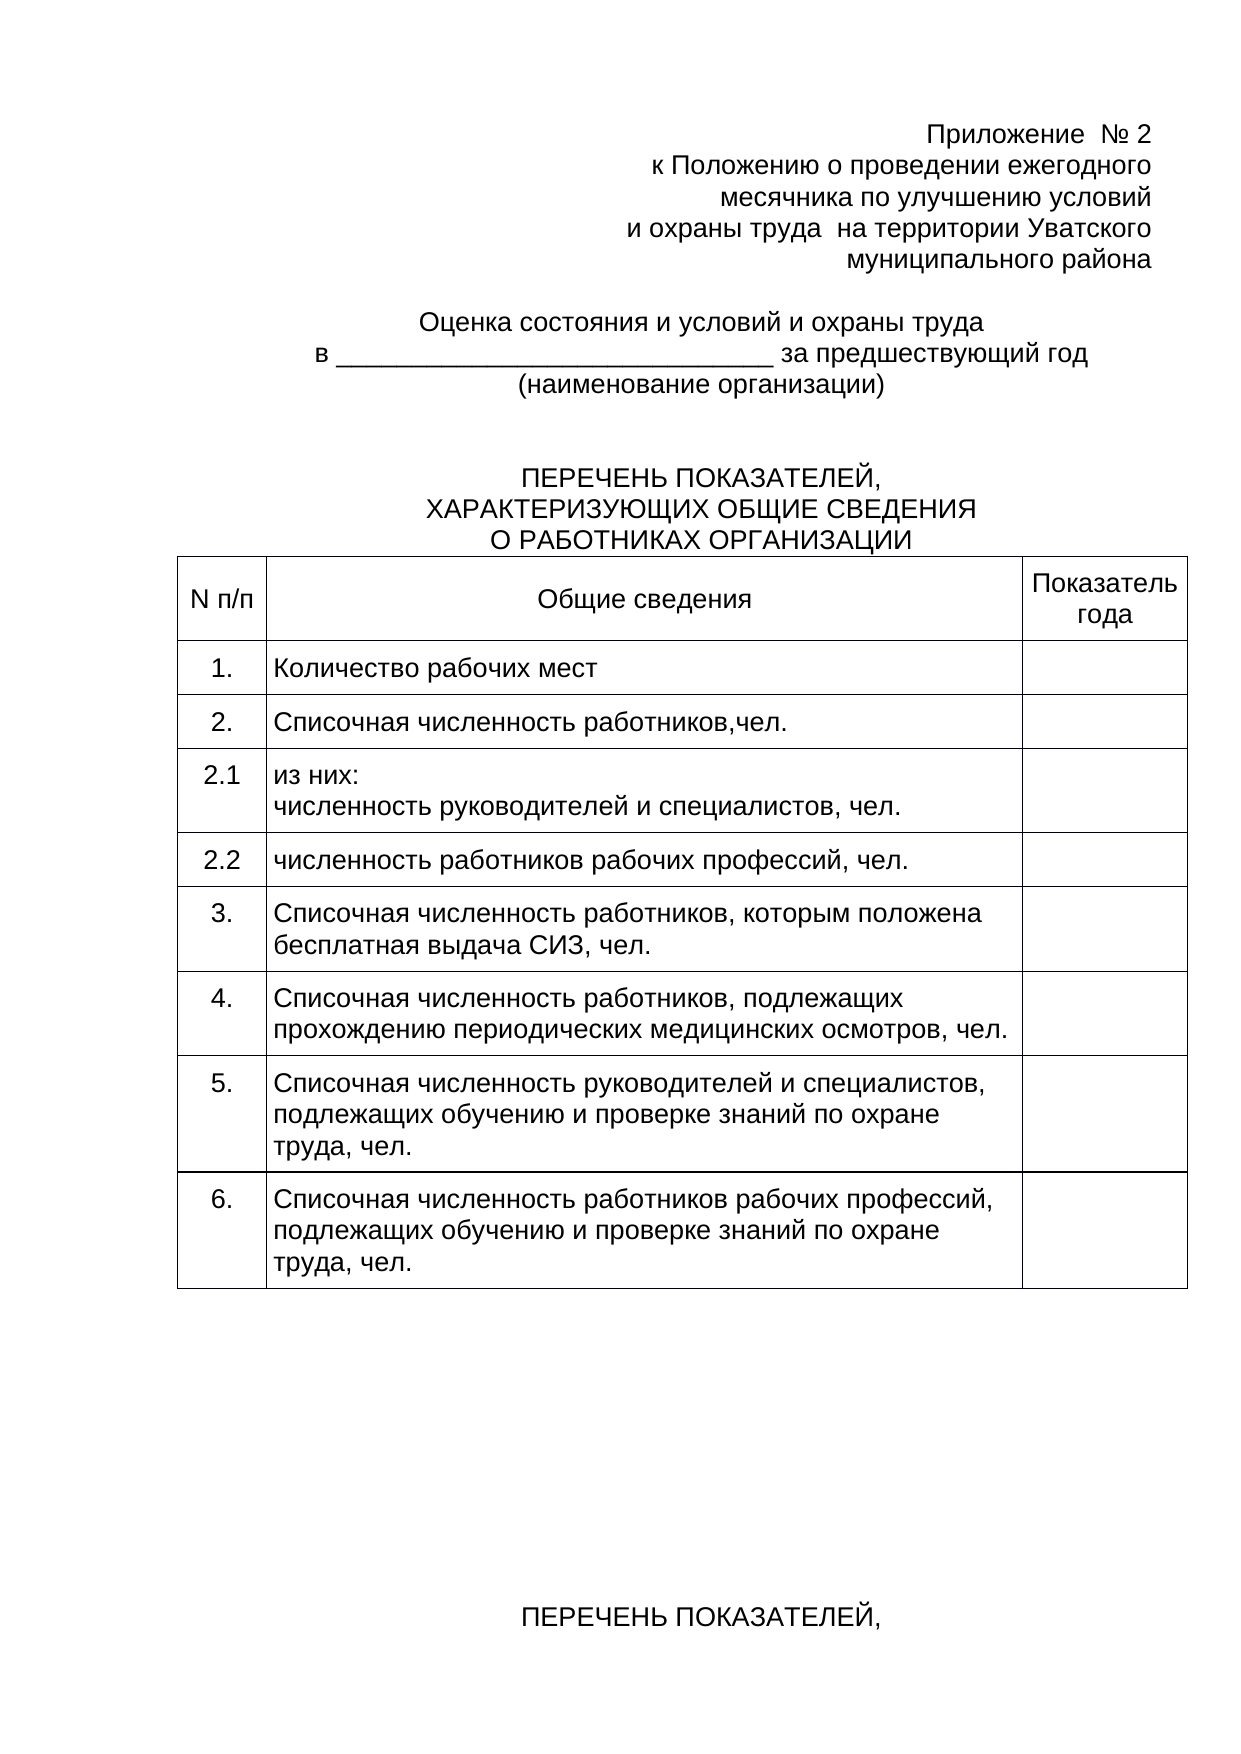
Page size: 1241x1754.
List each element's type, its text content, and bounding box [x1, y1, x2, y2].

table_cell [1023, 833, 1187, 886]
table_cell Списочная численность работников,чел. [267, 695, 1022, 747]
table_header Общие сведения [267, 557, 1022, 640]
text к Положению о проведении ежегодного [177, 149, 1152, 181]
text Оценка состояния и условий и охраны труда [177, 306, 1152, 337]
text ПЕРЕЧЕНЬ ПОКАЗАТЕЛЕЙ, [177, 462, 1152, 493]
table_cell численность работников рабочих профессий, чел. [267, 833, 1022, 886]
table_cell 3. [178, 887, 266, 971]
table_cell Списочная численность руководителей и специалистов, подлежащих обучению и проверке знаний по охране труда, чел. [267, 1056, 1022, 1171]
table_cell Количество рабочих мест [267, 641, 1022, 694]
text О РАБОТНИКАХ ОРГАНИЗАЦИИ [177, 524, 1152, 556]
text (наименование организации) [177, 368, 1152, 399]
text Приложение № 2 [177, 118, 1152, 149]
text ХАРАКТЕРИЗУЮЩИХ ОБЩИЕ СВЕДЕНИЯ [177, 493, 1152, 524]
table_cell из них: численность руководителей и специалистов, чел. [267, 749, 1022, 832]
table_header Показатель года [1023, 557, 1187, 640]
text и охраны труда на территории Уватского [177, 212, 1152, 243]
table_cell Списочная численность работников, которым положена бесплатная выдача СИЗ, чел. [267, 887, 1022, 971]
text ПЕРЕЧЕНЬ ПОКАЗАТЕЛЕЙ, [177, 1601, 1152, 1632]
table_cell [1023, 695, 1187, 747]
table_cell 4. [178, 972, 266, 1055]
table_cell [1023, 749, 1187, 832]
table_cell [1023, 1173, 1187, 1287]
text месячника по улучшению условий [177, 181, 1152, 212]
table_cell [1023, 1056, 1187, 1171]
text в _____________________________ за предшествующий год [177, 337, 1152, 368]
table_cell [1023, 641, 1187, 694]
text муниципального района [177, 243, 1152, 274]
table_cell Списочная численность работников рабочих профессий, подлежащих обучению и проверке знаний по охране труда, чел. [267, 1173, 1022, 1287]
table_cell 1. [178, 641, 266, 694]
table_cell 6. [178, 1173, 266, 1287]
table_cell [1023, 887, 1187, 971]
table_header N п/п [178, 557, 266, 640]
table_cell 5. [178, 1056, 266, 1171]
table_cell 2. [178, 695, 266, 747]
table_cell [1023, 972, 1187, 1055]
table_cell Списочная численность работников, подлежащих прохождению периодических медицинских осмотров, чел. [267, 972, 1022, 1055]
table_cell 2.1 [178, 749, 266, 832]
table_cell 2.2 [178, 833, 266, 886]
